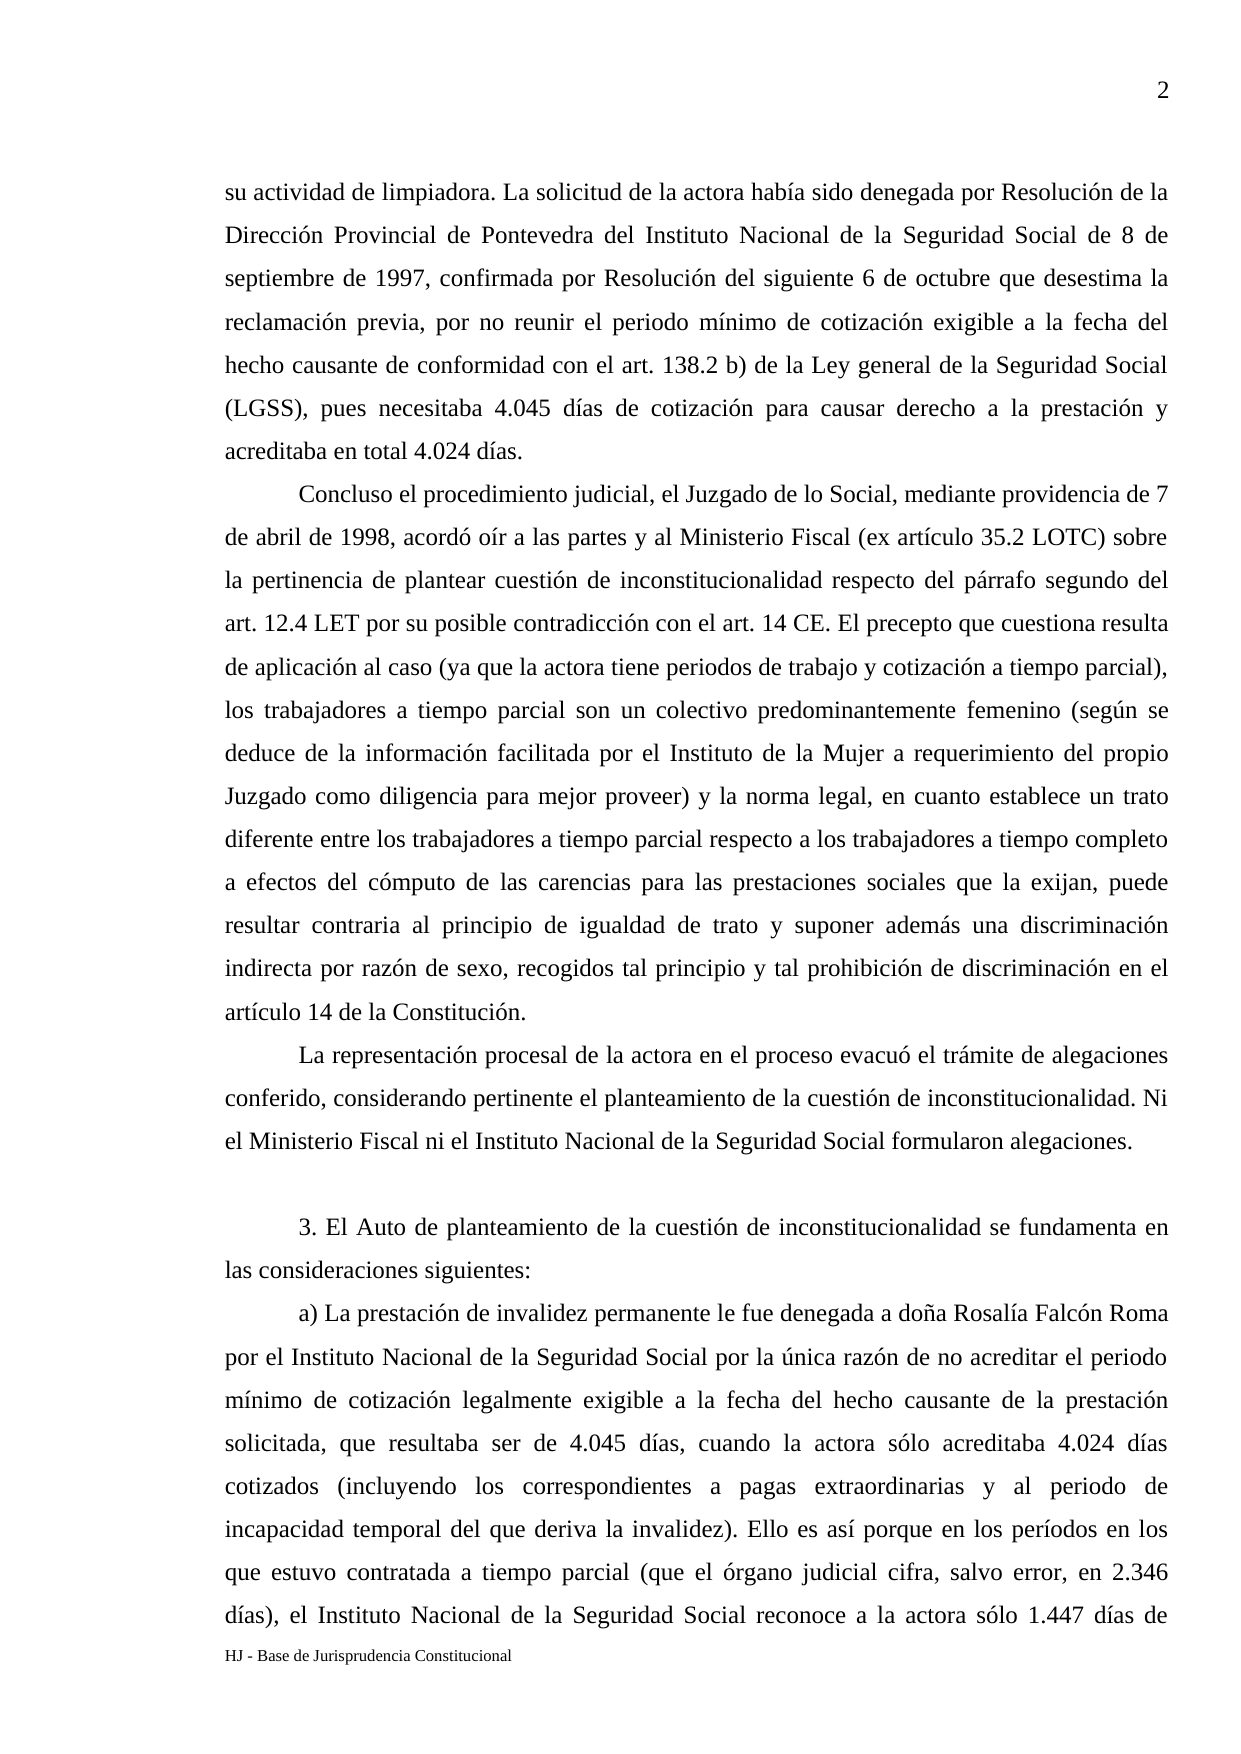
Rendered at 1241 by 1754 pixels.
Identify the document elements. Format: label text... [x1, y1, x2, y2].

text 3. El Auto de planteamiento de la cuestión de inconstitucionalidad se fundamenta en las consideraciones siguientes: [224, 1212, 1169, 1284]
text Concluso el procedimiento judicial, el Juzgado de lo Social, mediante providencia de 7 de abril de 1998, acordó oír a las partes y al Ministerio Fiscal (ex artículo 35.2 LOTC) sobre la pertinencia de plantear cuestión de inconstitucionalidad respecto del párrafo segundo del art. 12.4 LET por su posible contradicción con el art. 14 CE. El precepto que cuestiona resulta de aplicación al caso (ya que la actora tiene periodos de trabajo y cotización a tiempo parcial), los trabajadores a tiempo parcial son un colectivo predominantemente femenino (según se deduce de la información facilitada por el Instituto de la Mujer a requerimiento del propio Juzgado como diligencia para mejor proveer) y la norma legal, en cuanto establece un trato diferente entre los trabajadores a tiempo parcial respecto a los trabajadores a tiempo completo a efectos del cómputo de las carencias para las prestaciones sociales que la exijan, puede resultar contraria al principio de igualdad de trato y suponer además una discriminación indirecta por razón de sexo, recogidos tal principio y tal prohibición de discriminación en el artículo 14 de la Constitución. [224, 479, 1169, 1025]
text La representación procesal de la actora en el proceso evacuó el trámite de alegaciones conferido, considerando pertinente el planteamiento de la cuestión de inconstitucionalidad. Ni el Ministerio Fiscal ni el Instituto Nacional de la Seguridad Social formularon alegaciones. [224, 1040, 1169, 1155]
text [224, 177, 1169, 465]
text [224, 1298, 1169, 1629]
